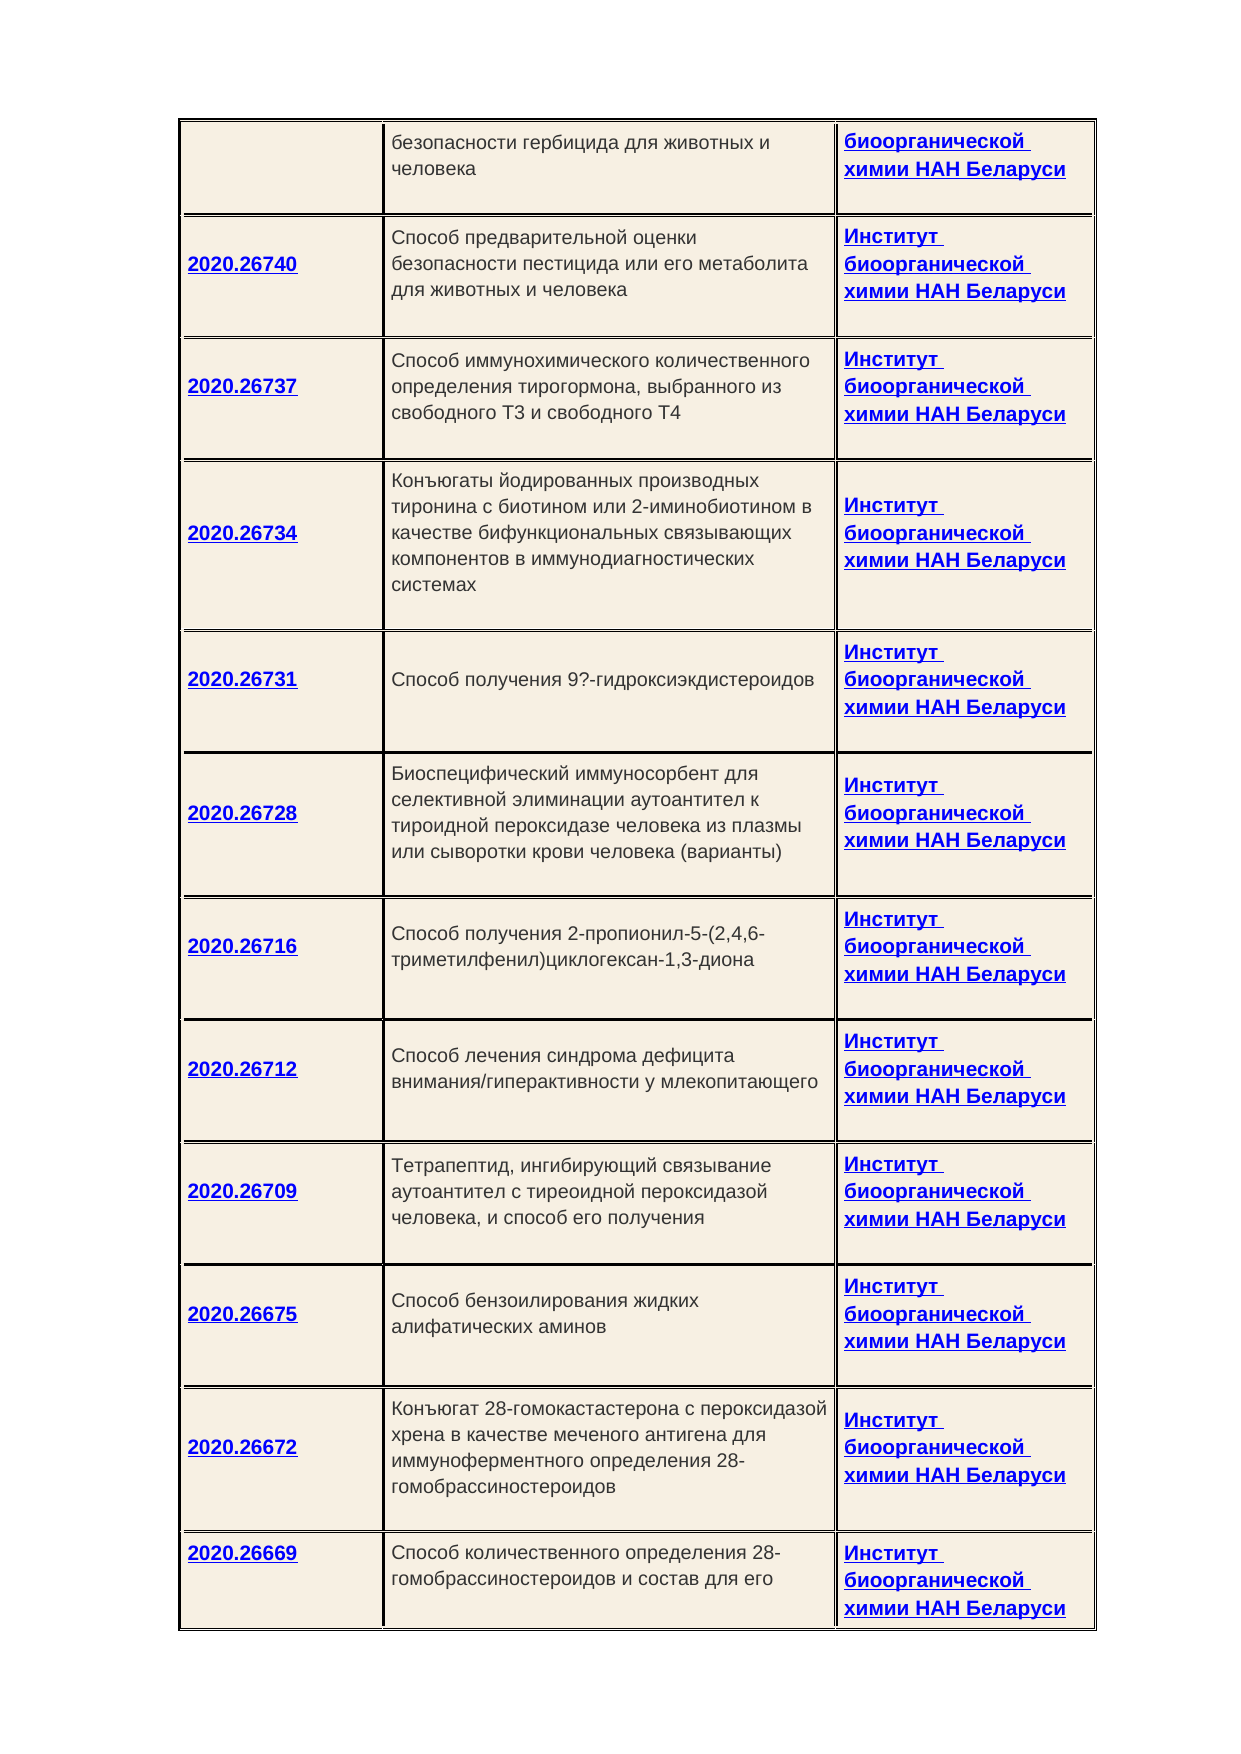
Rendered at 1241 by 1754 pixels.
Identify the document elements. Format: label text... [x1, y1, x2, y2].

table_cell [836, 1530, 1095, 1628]
table_cell 2020.26743 [181, 120, 383, 213]
table_cell Институт биоорганической химии НАН Беларуси [838, 629, 1094, 751]
table_cell Биоспецифический иммуносорбент для селективной элиминации аутоантител к тироидной пероксидазе человека из плазмы или сыворотки крови человека (варианты) [385, 754, 834, 895]
table_cell 2020.26728 [181, 751, 382, 895]
table_cell Способ лечения синдрома дефицита внимания/гиперактивности у млекопитающего [385, 1021, 834, 1140]
table_cell Институт биоорганической химии НАН Беларуси [838, 1018, 1095, 1140]
table_cell 2020.26712 [180, 1018, 382, 1140]
table_cell Конъюгат 28-гомокастастерона с пероксидазой хрена в качестве меченого антигена для иммуноферментного определения 28-гомобрассиностероидов [385, 1389, 834, 1530]
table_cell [838, 213, 1094, 336]
table_cell Способ получения 2-пропионил-5-(2,4,6-триметилфенил)циклогексан-1,3-диона [385, 899, 834, 1018]
table_cell 2020.26709 [181, 1140, 382, 1263]
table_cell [838, 1385, 1094, 1530]
table_cell Конъюгаты йодированных производных тиронина с биотином или 2-иминобиотином в качестве бифункциональных связывающих компонентов в иммунодиагностических системах [385, 462, 834, 628]
table_cell Институт биоорганической химии НАН Беларуси [836, 336, 1095, 458]
table_cell 2020.26672 [181, 1385, 382, 1530]
table_cell Способ получения 9?-гидроксиэкдистероидов [385, 632, 834, 751]
table_cell 2020.26716 [181, 895, 382, 1018]
table_cell Институт биоорганической химии НАН Беларуси [838, 895, 1094, 1018]
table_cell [836, 122, 1094, 213]
table_cell Институт биоорганической химии НАН Беларуси [838, 1263, 1095, 1385]
table_cell 2020.26740 [181, 213, 382, 336]
table_cell Способ бензоилирования жидких алифатических аминов [385, 1266, 834, 1385]
table_cell Институт биоорганической химии НАН Беларуси [838, 1140, 1094, 1263]
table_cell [383, 1530, 836, 1628]
table_cell 2020.26669 [180, 1530, 383, 1628]
table_cell Способ предварительной оценки безопасности пестицида или его метаболита для животных и человека [385, 217, 834, 336]
table_cell 2020.26731 [181, 629, 382, 751]
table_cell Институт биоорганической химии НАН Беларуси [838, 751, 1094, 895]
table_cell Институт биоорганической химии НАН Беларуси [838, 458, 1094, 628]
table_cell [383, 120, 836, 213]
table_cell 2020.26675 [180, 1263, 382, 1385]
table_cell 2020.26734 [181, 458, 382, 628]
table_cell 2020.26737 [180, 336, 383, 458]
table_cell Способ иммунохимического количественного определения тирогормона, выбранного из свободного Т3 и свободного Т4 [385, 339, 834, 458]
table_cell Тетрапептид, ингибирующий связывание аутоантител с тиреоидной пероксидазой человека, и способ его получения [385, 1144, 834, 1263]
